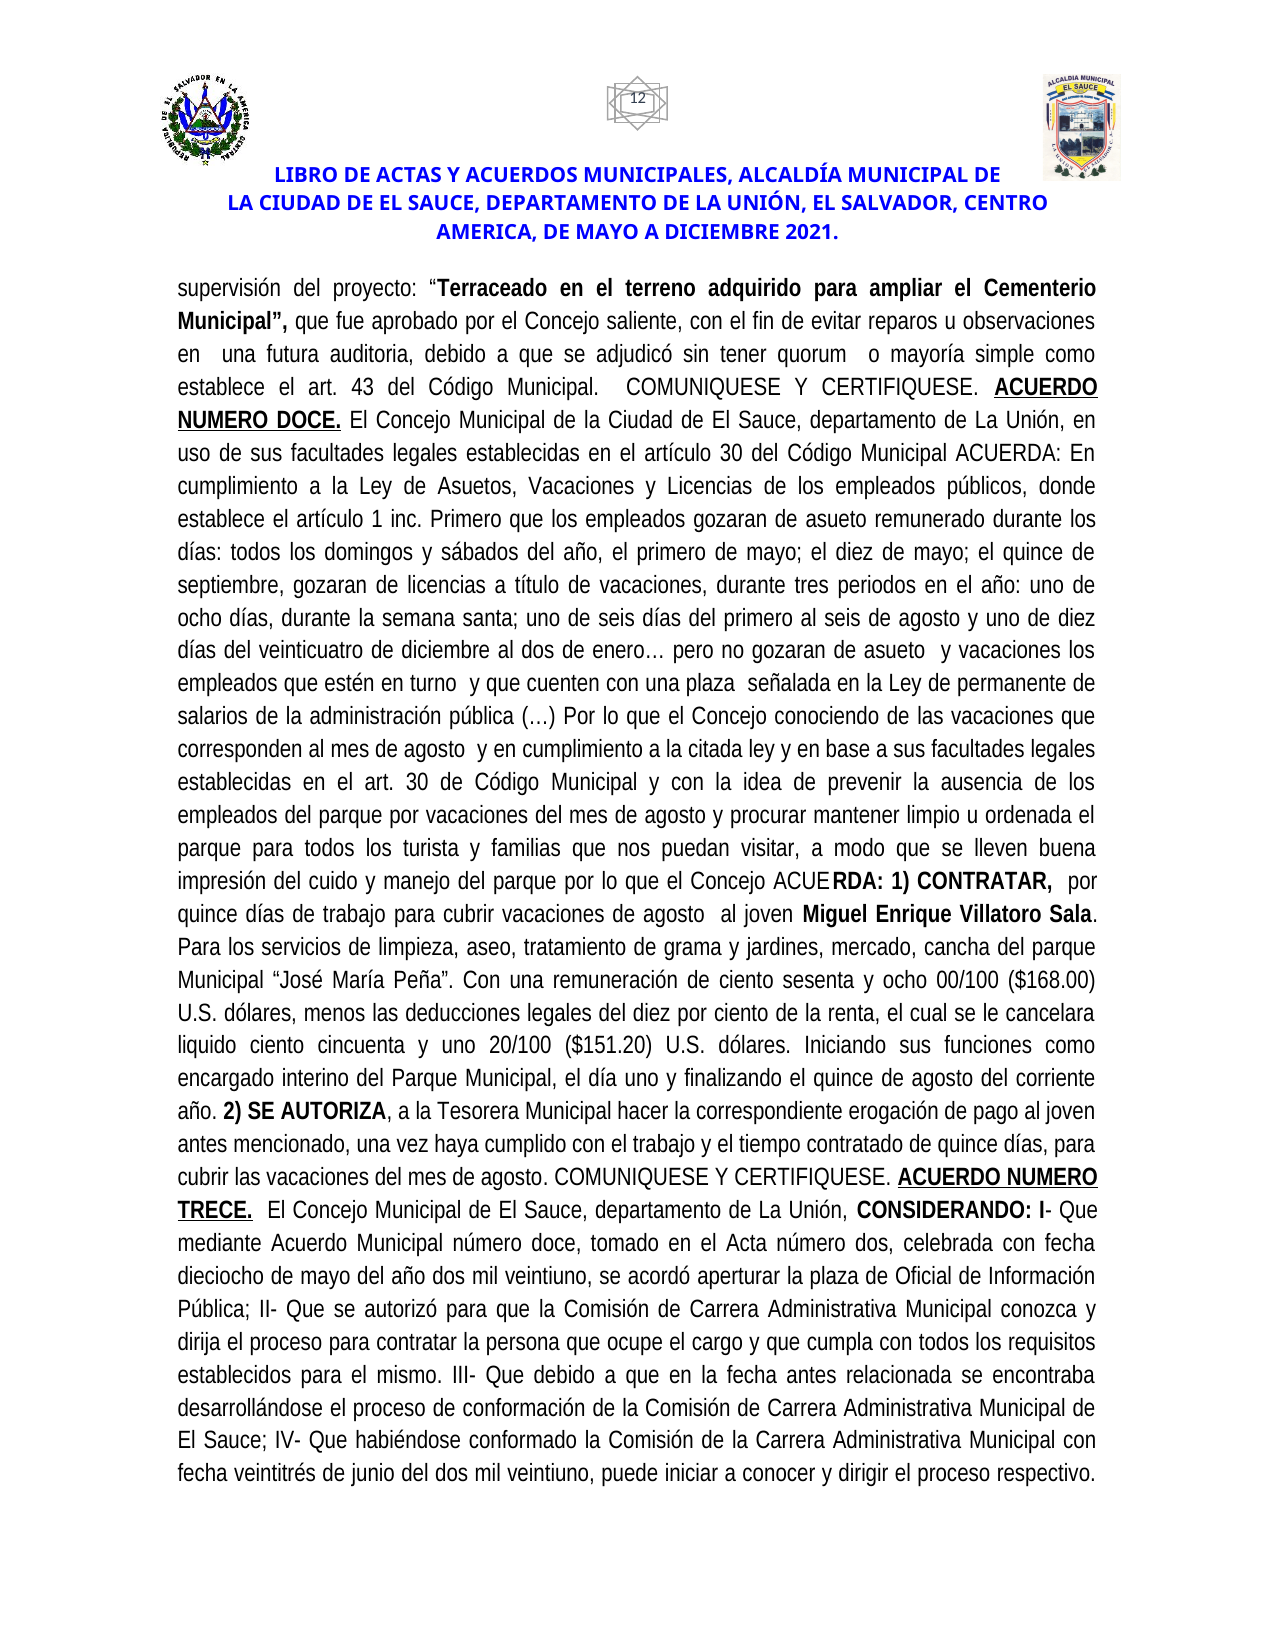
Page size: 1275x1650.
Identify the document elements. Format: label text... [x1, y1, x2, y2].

picture [1042, 74, 1121, 181]
picture [160, 73, 250, 166]
